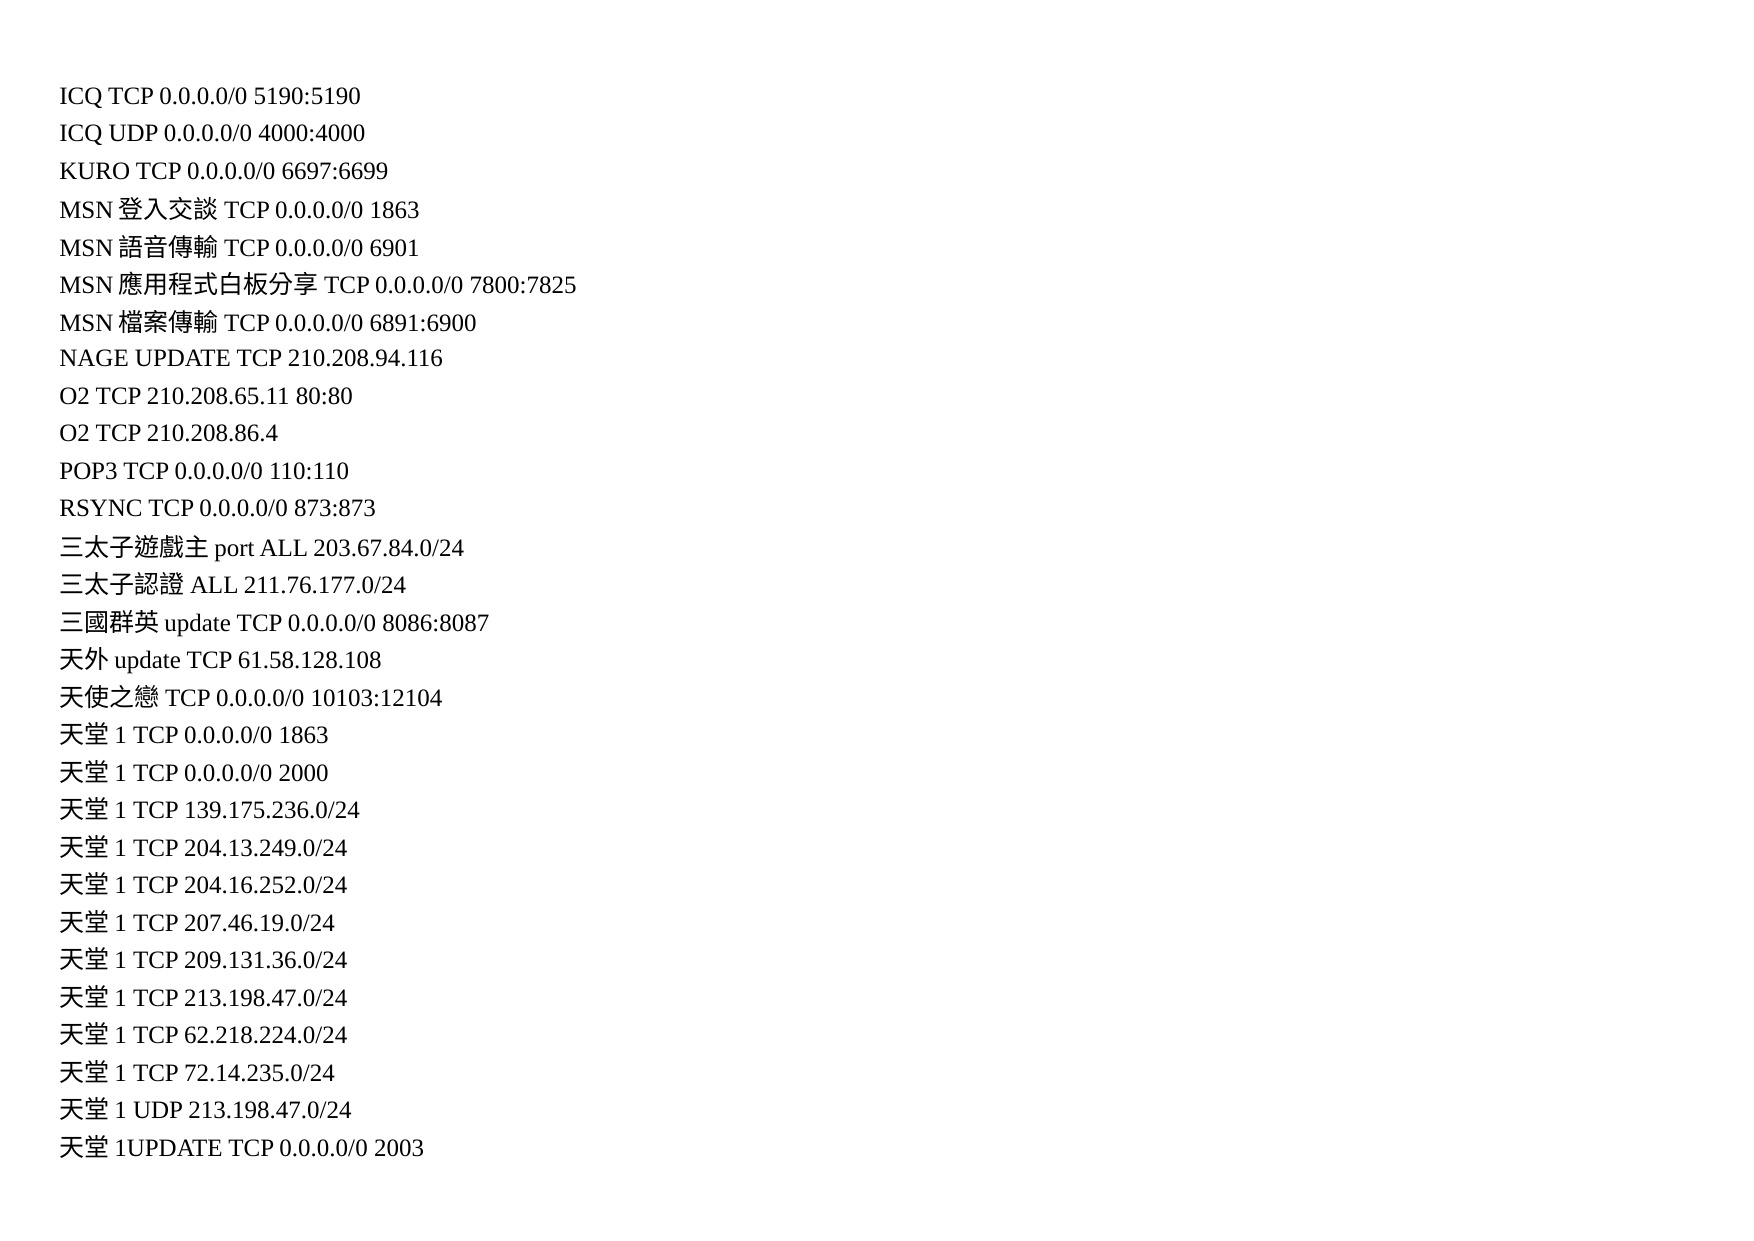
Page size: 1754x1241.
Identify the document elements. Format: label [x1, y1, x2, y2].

text [59, 76, 1695, 1164]
